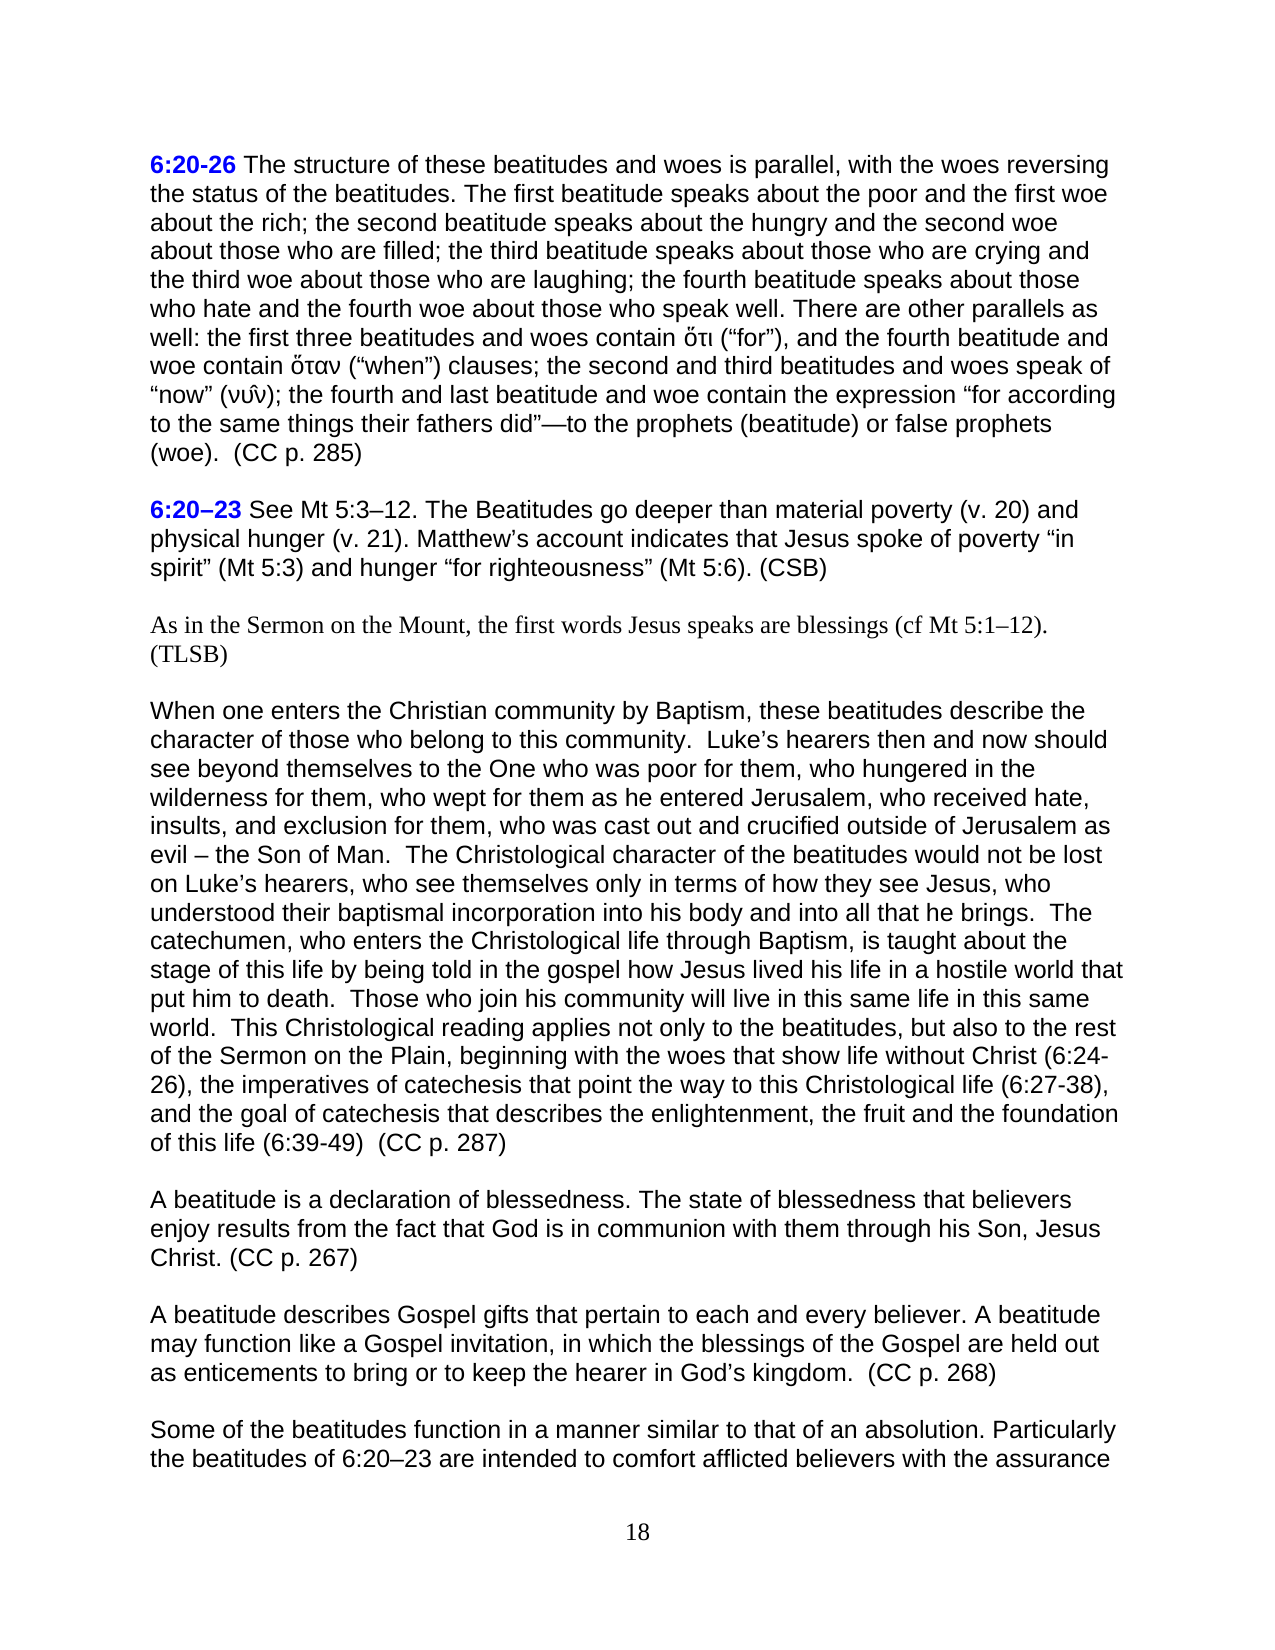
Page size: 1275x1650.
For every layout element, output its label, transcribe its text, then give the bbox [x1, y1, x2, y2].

text When one enters the Christian community by Baptism, these beatitudes describe the character of those who belong to this community. Luke’s hearers then and now should see beyond themselves to the One who was poor for them, who hungered in the wilderness for them, who wept for them as he entered , who received hate, insults, and exclusion for them, who was cast out and crucified outside of as evil – the Son of Man. The Christological character of the beatitudes would not be lost on Luke’s hearers, who see themselves only in terms of how they see Jesus, who understood their baptismal incorporation into his body and into all that he brings. The catechumen, who enters the Christological life through Baptism, is taught about the stage of this life by being told in the gospel how Jesus lived his life in a hostile world that put him to death. Those who join his community will live in this same life in this same world. This Christological reading applies not only to the beatitudes, but also to the rest of the Sermon on the Plain, beginning with the woes that show life without Christ (6:24-26), the imperatives of catechesis that point the way to this Christological life (6:27-38), and the goal of catechesis that describes the enlightenment, the fruit and the foundation of this life (6:39-49) (CC p. 287) [150, 696, 1125, 1156]
text As in the Sermon on the Mount, the first words Jesus speaks are blessings (cf Mt 5:1–12). (TLSB) [150, 610, 1125, 667]
text A beatitude describes Gospel gifts that pertain to each and every believer. A beatitude may function like a Gospel invitation, in which the blessings of the Gospel are held out as enticements to bring or to keep the hearer in God’s kingdom. (CC p. 268) [150, 1300, 1125, 1386]
text 6:20–23 See Mt 5:3–12. The Beatitudes go deeper than material poverty (v. 20) and physical hunger (v. 21). Matthew’s account indicates that Jesus spoke of poverty “in spirit” (Mt 5:3) and hunger “for righteousness” (Mt 5:6). (CSB) [150, 495, 1125, 581]
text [150, 1415, 1125, 1472]
text A beatitude is a declaration of blessedness. The state of blessedness that believers enjoy results from the fact that God is in communion with them through his Son, Jesus Christ. (CC p. 267) [150, 1185, 1125, 1271]
text 6:20-26 The structure of these beatitudes and woes is parallel, with the woes reversing the status of the beatitudes. The first beatitude speaks about the poor and the first woe about the rich; the second beatitude speaks about the hungry and the second woe about those who are filled; the third beatitude speaks about those who are crying and the third woe about those who are laughing; the fourth beatitude speaks about those who hate and the fourth woe about those who speak well. There are other parallels as well: the first three beatitudes and woes contain ὅτι (“for”), and the fourth beatitude and woe contain ὅταν (“when”) clauses; the second and third beatitudes and woes speak of “now” (νυ̂ν); the fourth and last beatitude and woe contain the expression “for according to the same things their fathers did”—to the prophets (beatitude) or false prophets (woe). (CC p. 285) [150, 150, 1125, 466]
